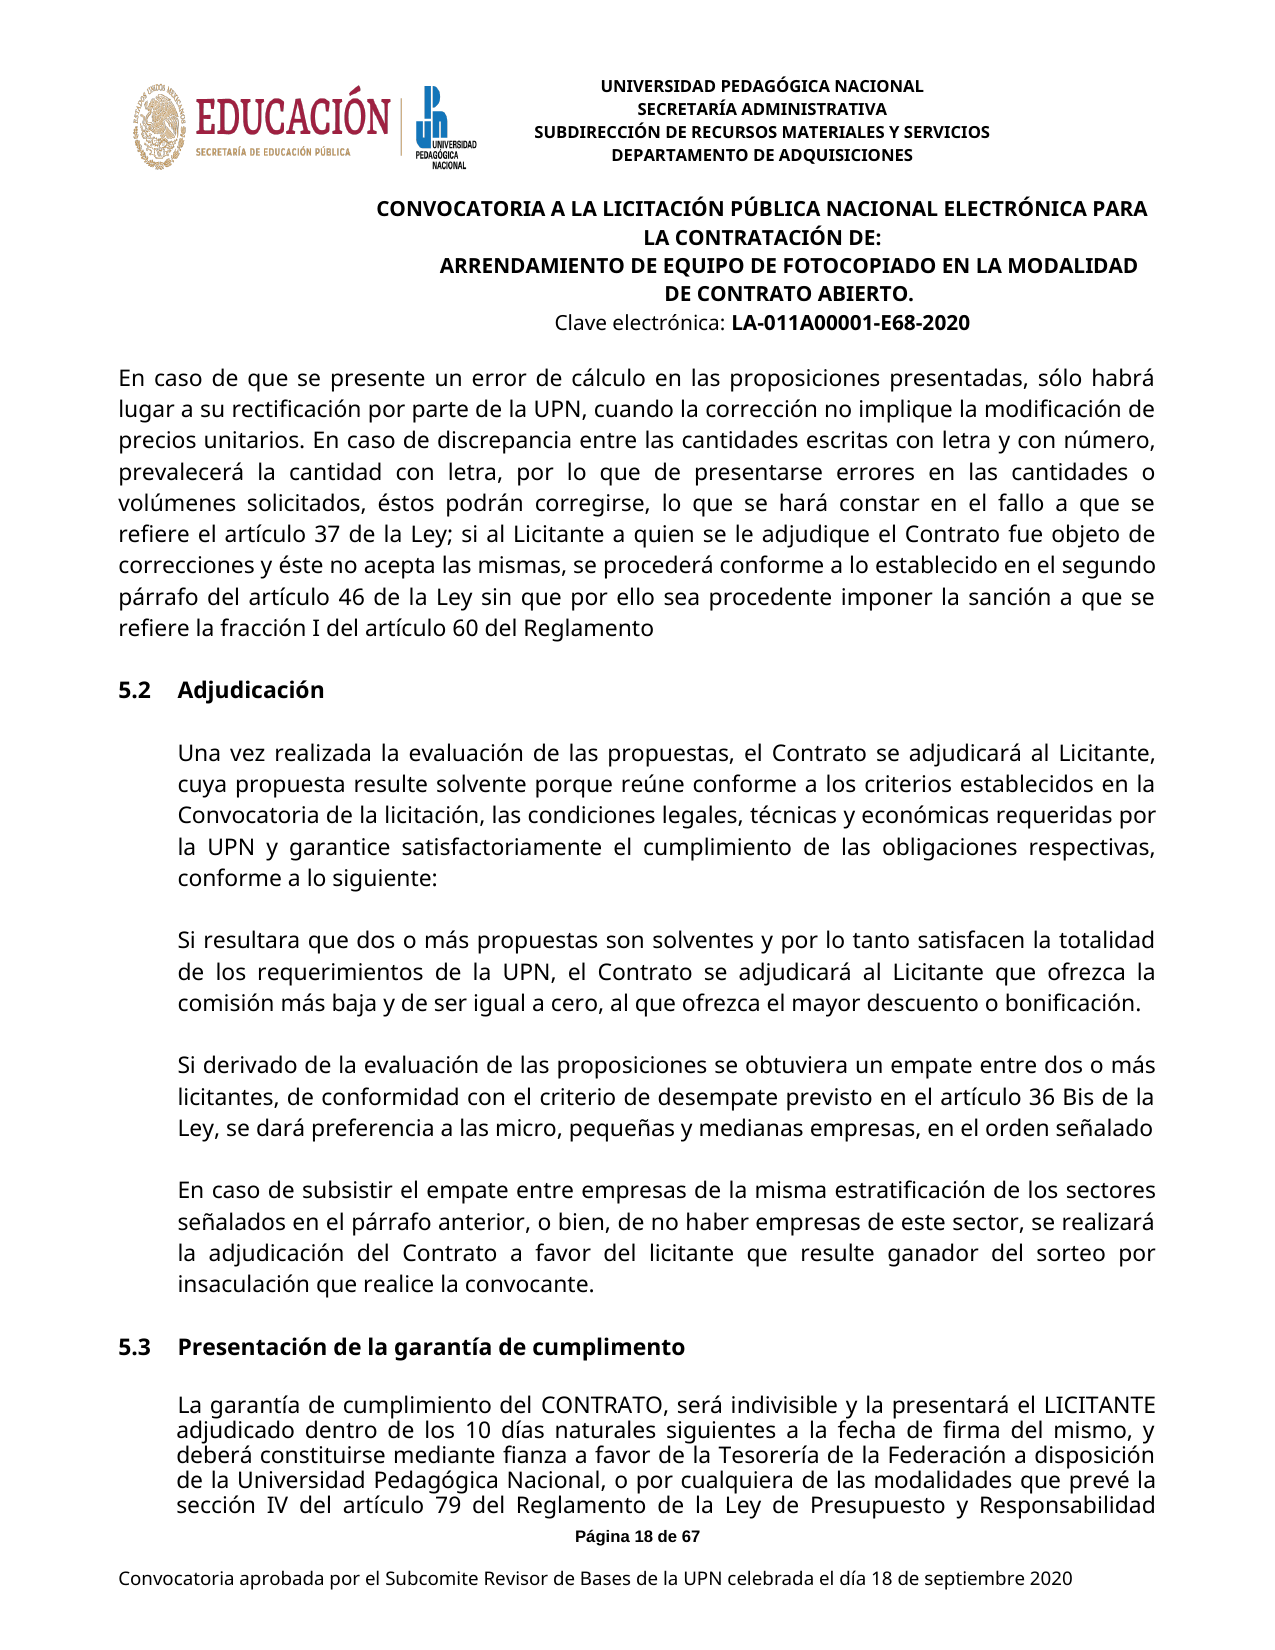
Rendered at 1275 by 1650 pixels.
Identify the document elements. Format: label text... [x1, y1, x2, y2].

picture [129, 75, 480, 179]
title En caso de que se presente un error de cálculo en las proposiciones presentadas, sólo habrá lugar a su rectificación por parte de la UPN, cuando la corrección no implique la modificación de precios unitarios. En caso de discrepancia entre las cantidades escritas con letra y con número, prevalecerá la cantidad con letra, por lo que de presentarse errores en las cantidades o volúmenes solicitados, éstos podrán corregirse, lo que se hará constar en el fallo a que se refiere el artículo 37 de la Ley; si al Licitante a quien se le adjudique el Contrato fue objeto de correcciones y éste no acepta las mismas, se procederá conforme a lo establecido en el segundo párrafo del artículo 46 de la Ley sin que por ello sea procedente imponer la sanción a que se refiere la fracción I del artículo 60 del Reglamento [118, 362, 1157, 643]
title 5.2 Adjudicación [118, 674, 1157, 706]
list En caso de subsistir el empate entre empresas de la misma estratificación de los sectores señalados en el párrafo anterior, o bien, de no haber empresas de este sector, se realizará la adjudicación del Contrato a favor del licitante que resulte ganador del sorteo por insaculación que realice la convocante. [177, 1174, 1157, 1299]
list Si resultara que dos o más propuestas son solventes y por lo tanto satisfacen la totalidad de los requerimientos de la UPN, el Contrato se adjudicará al Licitante que ofrezca la comisión más baja y de ser igual a cero, al que ofrezca el mayor descuento o bonificación. [177, 924, 1157, 1018]
list Una vez realizada la evaluación de las propuestas, el Contrato se adjudicará al Licitante, cuya propuesta resulte solvente porque reúne conforme a los criterios establecidos en la Convocatoria de la licitación, las condiciones legales, técnicas y económicas requeridas por la UPN y garantice satisfactoriamente el cumplimiento de las obligaciones respectivas, conforme a lo siguiente: [177, 737, 1157, 893]
list Si derivado de la evaluación de las proposiciones se obtuviera un empate entre dos o más licitantes, de conformidad con el criterio de desempate previsto en el artículo 36 Bis de la Ley, se dará preferencia a las micro, pequeñas y medianas empresas, en el orden señalado [177, 1049, 1157, 1143]
title Presentación de la garantía de cumplimento [118, 1331, 1157, 1362]
